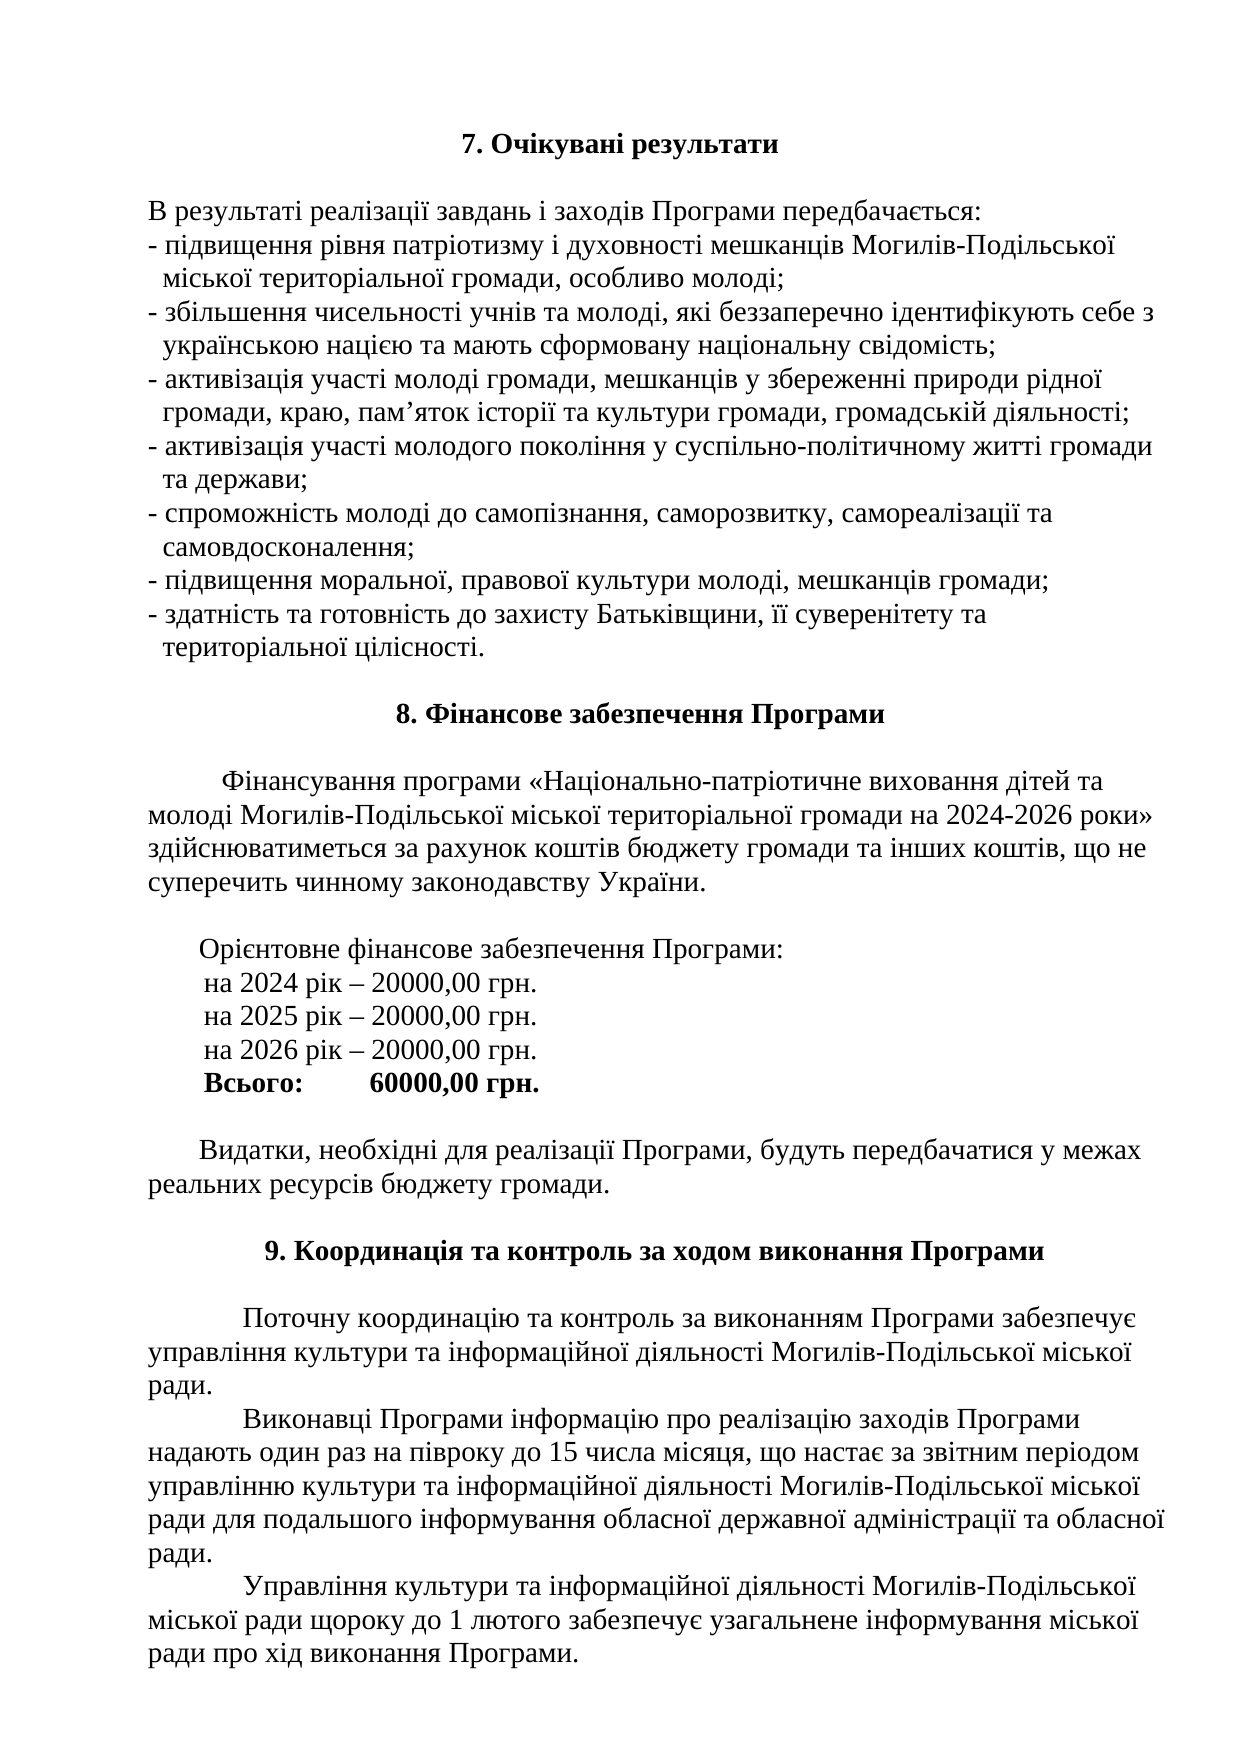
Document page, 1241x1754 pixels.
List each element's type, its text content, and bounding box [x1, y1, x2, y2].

text на 2026 рік – 20000,00 грн. [148, 1032, 1167, 1065]
text та держави; [148, 462, 1167, 495]
text на 2025 рік – 20000,00 грн. [148, 998, 1167, 1032]
text - здатність та готовність до захисту Батьківщини, її суверенітету та [148, 596, 1167, 629]
text територіальної цілісності. [148, 629, 1167, 663]
text 7. Очікувані результати [148, 126, 1167, 160]
text українською нацією та мають сформовану національну свідомість; [148, 327, 1167, 361]
text на 2024 рік – 20000,00 грн. [148, 965, 1167, 998]
text самовдосконалення; [148, 529, 1167, 562]
text - підвищення моральної, правової культури молоді, мешканців громади; [148, 562, 1167, 596]
text громади, краю, пам’яток історії та культури громади, громадській діяльності; [148, 394, 1167, 428]
text - підвищення рівня патріотизму і духовності мешканців Могилів-Подільської [148, 227, 1167, 260]
text Поточну координацію та контроль за виконанням Програми забезпечує управління культури та інформаційної діяльності Могилів-Подільської міської ради. [148, 1300, 1167, 1401]
text Орієнтовне фінансове забезпечення Програми: [148, 931, 1167, 965]
text - збільшення чисельності учнів та молоді, які беззаперечно ідентифікують себе з [148, 294, 1167, 327]
text 8. Фінансове забезпечення Програми [148, 696, 1167, 730]
text Фінансування програми «Національно-патріотичне виховання дітей та молоді Могилів-Подільської міської територіальної громади на 2024-2026 роки» здійснюватиметься за рахунок коштів бюджету громади та інших коштів, що не суперечить чинному законодавству України. [148, 763, 1167, 898]
text Всього: 60000,00 грн. [148, 1065, 1167, 1099]
text Виконавці Програми інформацію про реалізацію заходів Програми надають один раз на півроку до 15 числа місяця, що настає за звітним періодом управлінню культури та інформаційної діяльності Могилів-Подільської міської ради для подальшого інформування обласної державної адміністрації та обласної ради. [148, 1401, 1167, 1568]
text Управління культури та інформаційної діяльності Могилів-Подільської міської ради щороку до 1 лютого забезпечує узагальнене інформування міської ради про хід виконання Програми. [148, 1568, 1167, 1669]
text - активізація участі молоді громади, мешканців у збереженні природи рідної [148, 361, 1167, 394]
text Видатки, необхідні для реалізації Програми, будуть передбачатися у межах реальних ресурсів бюджету громади. [148, 1132, 1167, 1199]
text - активізація участі молодого покоління у суспільно-політичному житті громади [148, 428, 1167, 462]
text - спроможність молоді до самопізнання, саморозвитку, самореалізації та [148, 495, 1167, 529]
text 9. Координація та контроль за ходом виконання Програми [148, 1233, 1167, 1267]
text міської територіальної громади, особливо молоді; [148, 260, 1167, 294]
text В результаті реалізації завдань і заходів Програми передбачається: [148, 193, 1167, 227]
